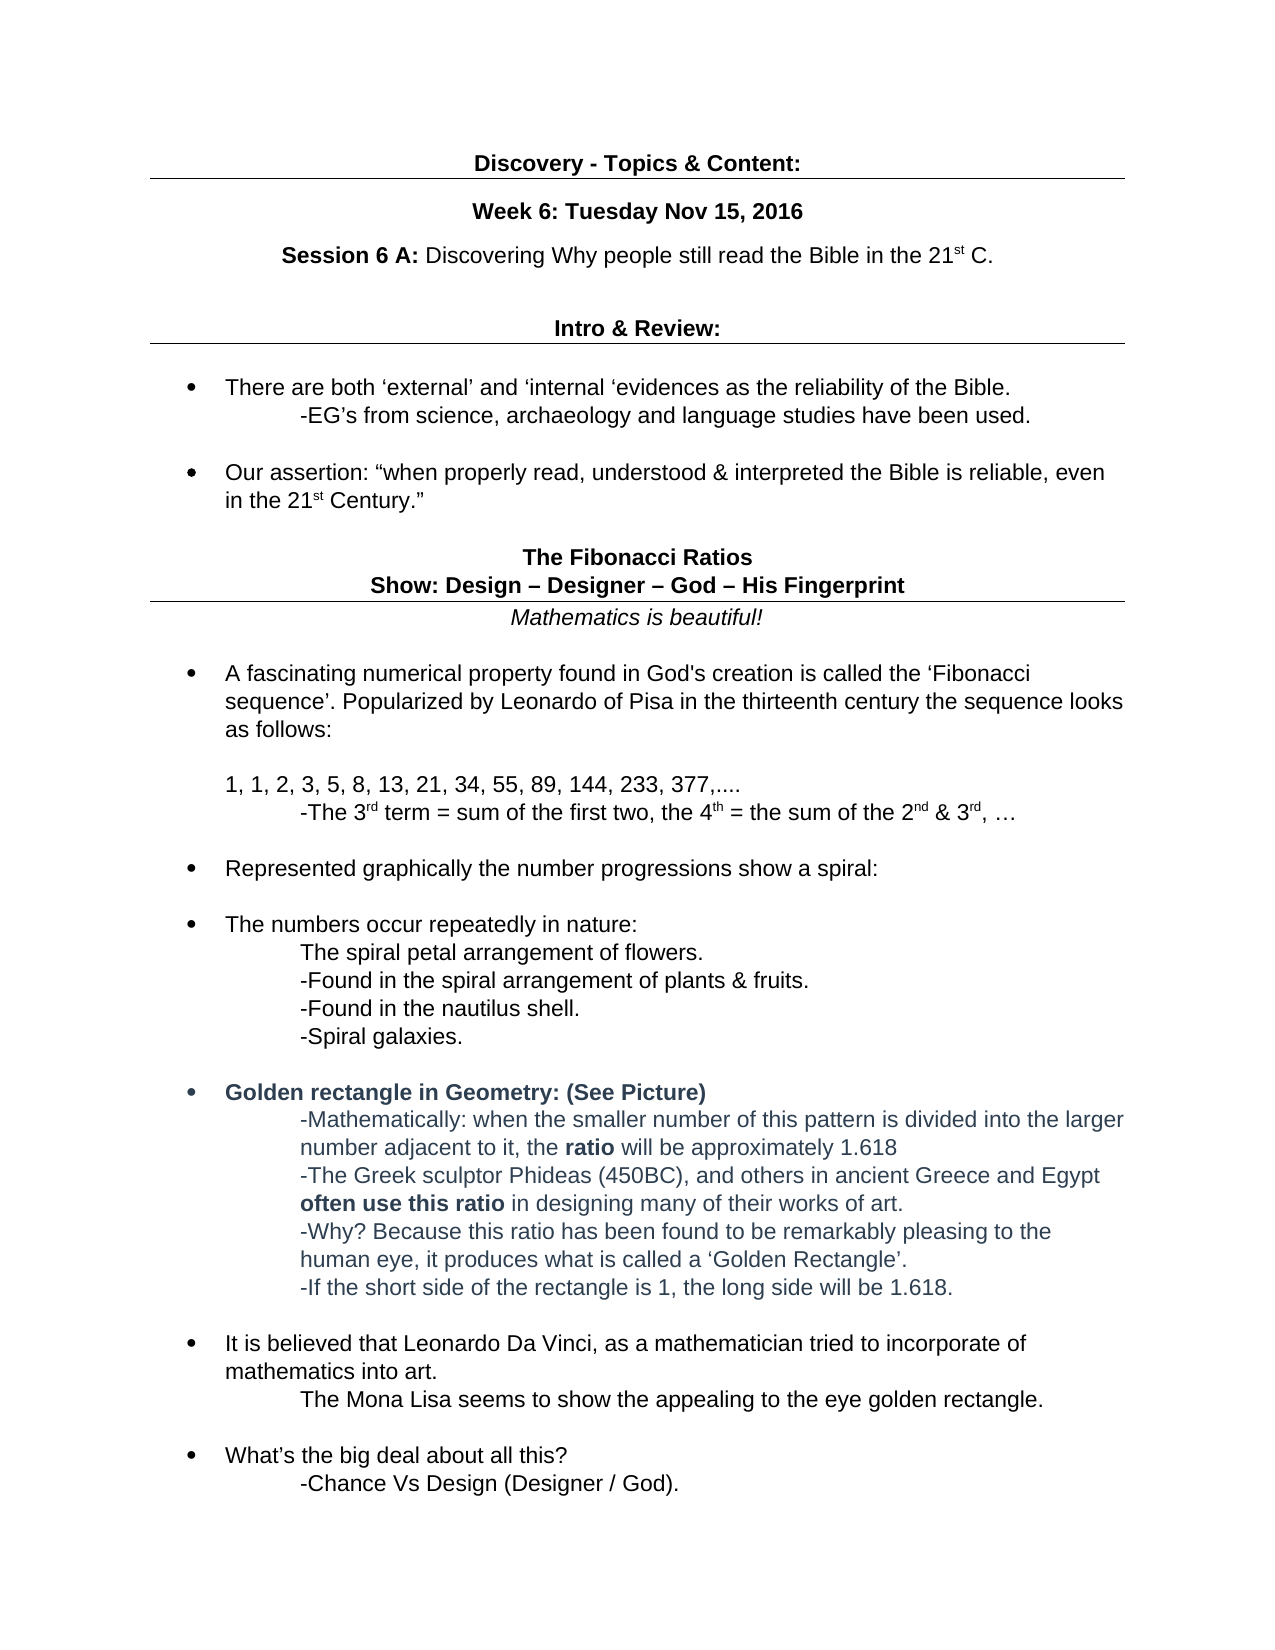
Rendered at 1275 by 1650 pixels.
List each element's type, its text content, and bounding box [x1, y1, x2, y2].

list A fascinating numerical property found in God's creation is called the ‘Fibonacci sequence’. Popularized by Leonardo of Pisa in the thirteenth century the sequence looks as follows: [187, 660, 1125, 742]
text Discovery - Topics & Content: [150, 150, 1125, 178]
text -Why? Because this ratio has been found to be remarkably pleasing to the human eye, it produces what is called a ‘Golden Rectangle’. [300, 1218, 1125, 1272]
list The Mona Lisa seems to show the appealing to the eye golden rectangle. [300, 1386, 1125, 1412]
list -Found in the nautilus shell. [300, 995, 1125, 1021]
text Intro & Review: [150, 315, 1125, 343]
text The Fibonacci Ratios [150, 544, 1125, 571]
list Represented graphically the number progressions show a spiral: [187, 855, 1125, 881]
text Week 6: Tuesday Nov 15, 2016 [150, 198, 1125, 224]
list What’s the big deal about all this? [187, 1442, 1125, 1468]
list The numbers occur repeatedly in nature: [187, 911, 1125, 937]
list The spiral petal arrangement of flowers. [225, 939, 1125, 965]
list There are both ‘external’ and ‘internal ‘evidences as the reliability of the Bible. [187, 374, 1125, 400]
list Golden rectangle in Geometry: (See Picture) [187, 1078, 1125, 1105]
text Session 6 A: Discovering Why people still read the Bible in the 21st C. [150, 242, 1125, 269]
text 1, 1, 2, 3, 5, 8, 13, 21, 34, 55, 89, 144, 233, 377,.... [150, 771, 1125, 798]
text -If the short side of the rectangle is 1, the long side will be 1.618. [225, 1274, 1125, 1300]
list It is believed that Leonardo Da Vinci, as a mathematician tried to incorporate of mathematics into art. [187, 1330, 1125, 1384]
list Our assertion: “when properly read, understood & interpreted the Bible is reliable, even in the 21st Century.” [187, 459, 1125, 514]
list -Mathematically: when the smaller number of this pattern is divided into the larger number adjacent to it, the ratio will be approximately 1.618 [300, 1106, 1125, 1161]
text -Chance Vs Design (Designer / God). [300, 1470, 1125, 1497]
list -Spiral galaxies. [300, 1023, 1125, 1049]
list -EG’s from science, archaeology and language studies have been used. [300, 402, 1125, 428]
text -The 3rd term = sum of the first two, the 4th = the sum of the 2nd & 3rd, … [300, 799, 1125, 826]
list -The Greek sculptor Phideas (450BC), and others in ancient Greece and Egypt often use this ratio in designing many of their works of art. [300, 1162, 1125, 1216]
list -Found in the spiral arrangement of plants & fruits. [300, 967, 1125, 993]
text Show: Design – Designer – God – His Fingerprint [150, 572, 1125, 601]
text Mathematics is beautiful! [150, 604, 1125, 630]
